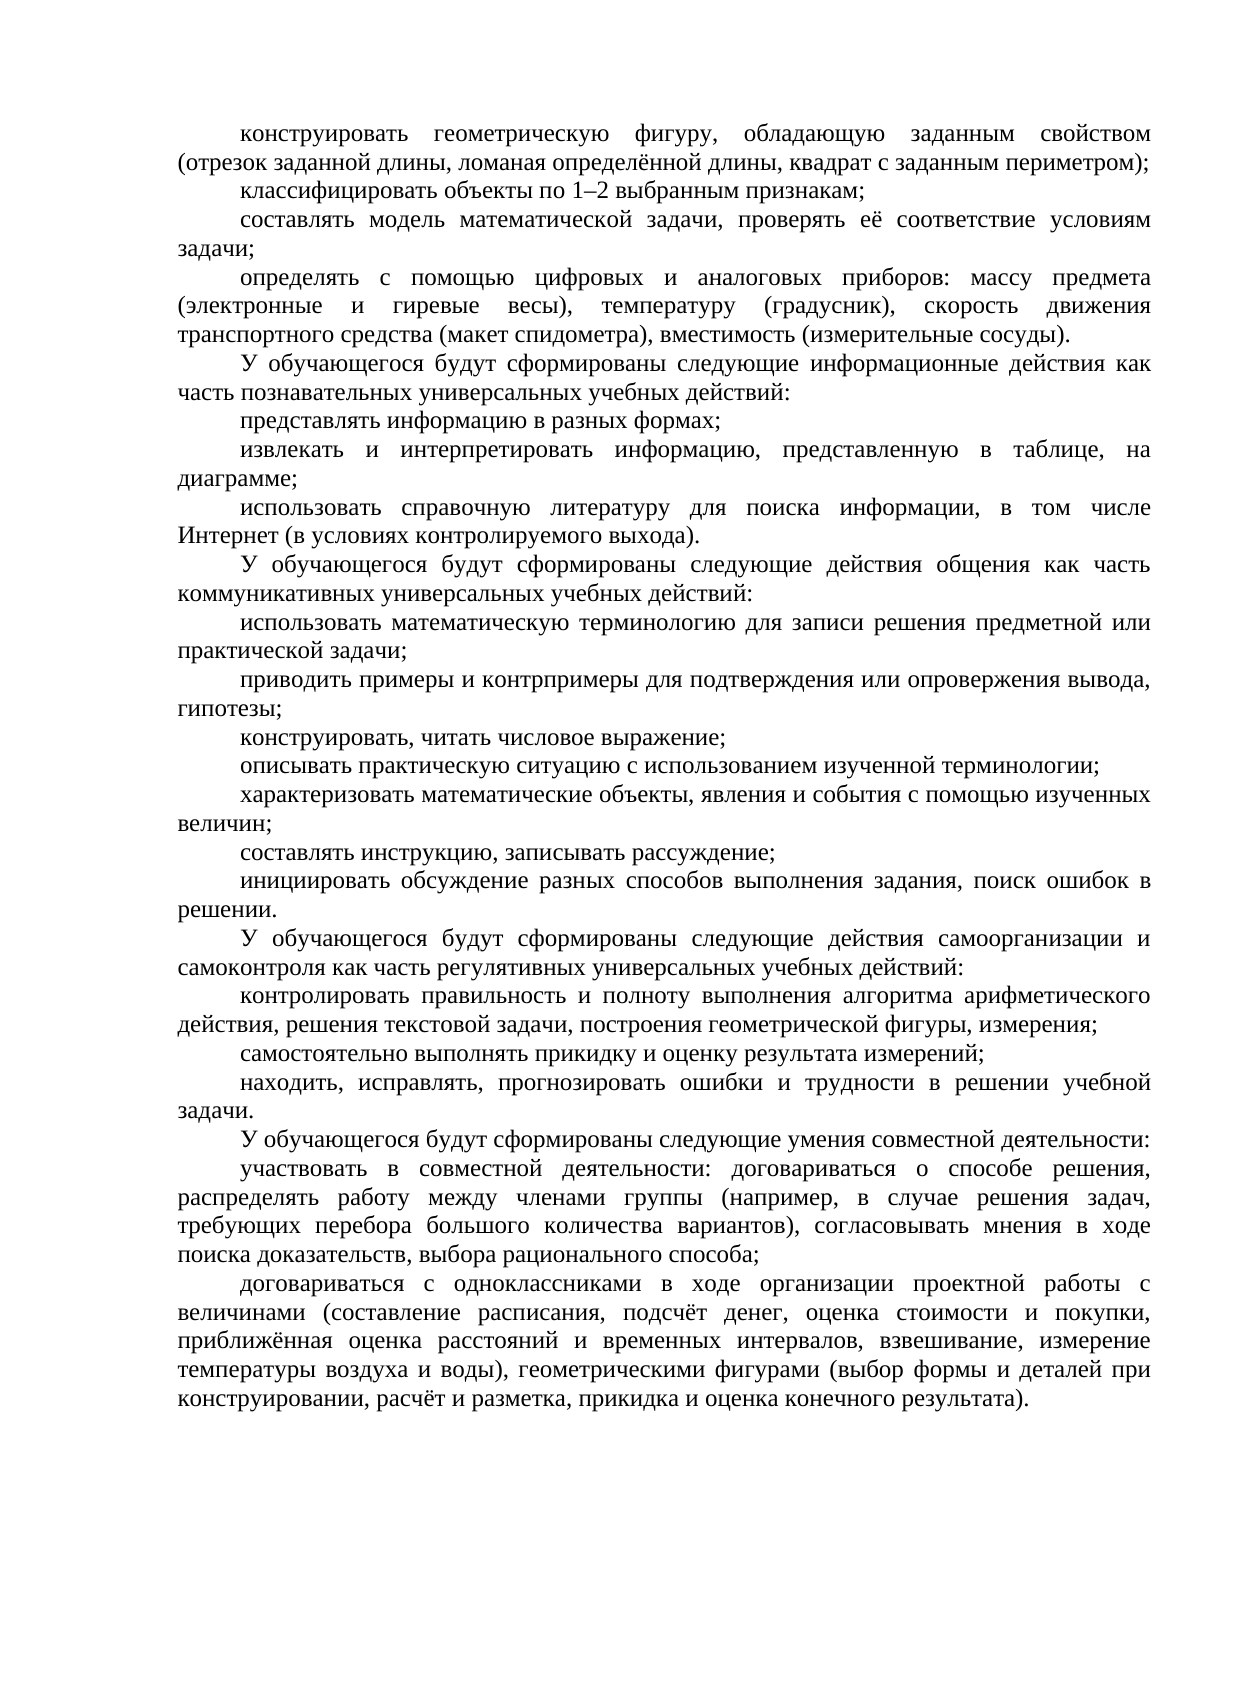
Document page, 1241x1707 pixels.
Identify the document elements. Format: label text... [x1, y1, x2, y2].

text определять с помощью цифровых и аналоговых приборов: массу предмета (электронные и гиревые весы), температуру (градусник), скорость движения транспортного средства (макет спидометра), вместимость (измерительные сосуды). [177, 262, 1152, 348]
text инициировать обсуждение разных способов выполнения задания, поиск ошибок в решении. [177, 866, 1152, 923]
text представлять информацию в разных формах; [177, 406, 1152, 434]
text У обучающегося будут сформированы следующие действия самоорганизации и самоконтроля как часть регулятивных универсальных учебных действий: [177, 923, 1152, 981]
text использовать справочную литературу для поиска информации, в том числе Интернет (в условиях контролируемого выхода). [177, 492, 1152, 549]
text использовать математическую терминологию для записи решения предметной или практической задачи; [177, 607, 1152, 664]
text характеризовать математические объекты, явления и события с помощью изученных величин; [177, 779, 1152, 837]
text приводить примеры и контрпримеры для подтверждения или опровержения вывода, гипотезы; [177, 664, 1152, 722]
text конструировать, читать числовое выражение; [177, 722, 1152, 751]
text У обучающегося будут сформированы следующие информационные действия как часть познавательных универсальных учебных действий: [177, 348, 1152, 406]
text составлять инструкцию, записывать рассуждение; [177, 837, 1152, 866]
text самостоятельно выполнять прикидку и оценку результата измерений; [177, 1038, 1152, 1067]
text участвовать в совместной деятельности: договариваться о способе решения, распределять работу между членами группы (например, в случае решения задач, требующих перебора большого количества вариантов), согласовывать мнения в ходе поиска доказательств, выбора рационального способа; [177, 1153, 1152, 1268]
text У обучающегося будут сформированы следующие умения совместной деятельности: [177, 1124, 1152, 1153]
text контролировать правильность и полноту выполнения алгоритма арифметического действия, решения текстовой задачи, построения геометрической фигуры, измерения; [177, 981, 1152, 1038]
text конструировать геометрическую фигуру, обладающую заданным свойством (отрезок заданной длины, ломаная определённой длины, квадрат с заданным периметром); [177, 118, 1152, 176]
text У обучающегося будут сформированы следующие действия общения как часть коммуникативных универсальных учебных действий: [177, 549, 1152, 607]
text описывать практическую ситуацию с использованием изученной терминологии; [177, 751, 1152, 779]
text составлять модель математической задачи, проверять её соответствие условиям задачи; [177, 204, 1152, 262]
text классифицировать объекты по 1–2 выбранным признакам; [177, 176, 1152, 204]
text извлекать и интерпретировать информацию, представленную в таблице, на диаграмме; [177, 434, 1152, 492]
text находить, исправлять, прогнозировать ошибки и трудности в решении учебной задачи. [177, 1067, 1152, 1124]
text договариваться с одноклассниками в ходе организации проектной работы с величинами (составление расписания, подсчёт денег, оценка стоимости и покупки, приближённая оценка расстояний и временных интервалов, взвешивание, измерение температуры воздуха и воды), геометрическими фигурами (выбор формы и деталей при конструировании, расчёт и разметка, прикидка и оценка конечного результата). [177, 1268, 1152, 1412]
